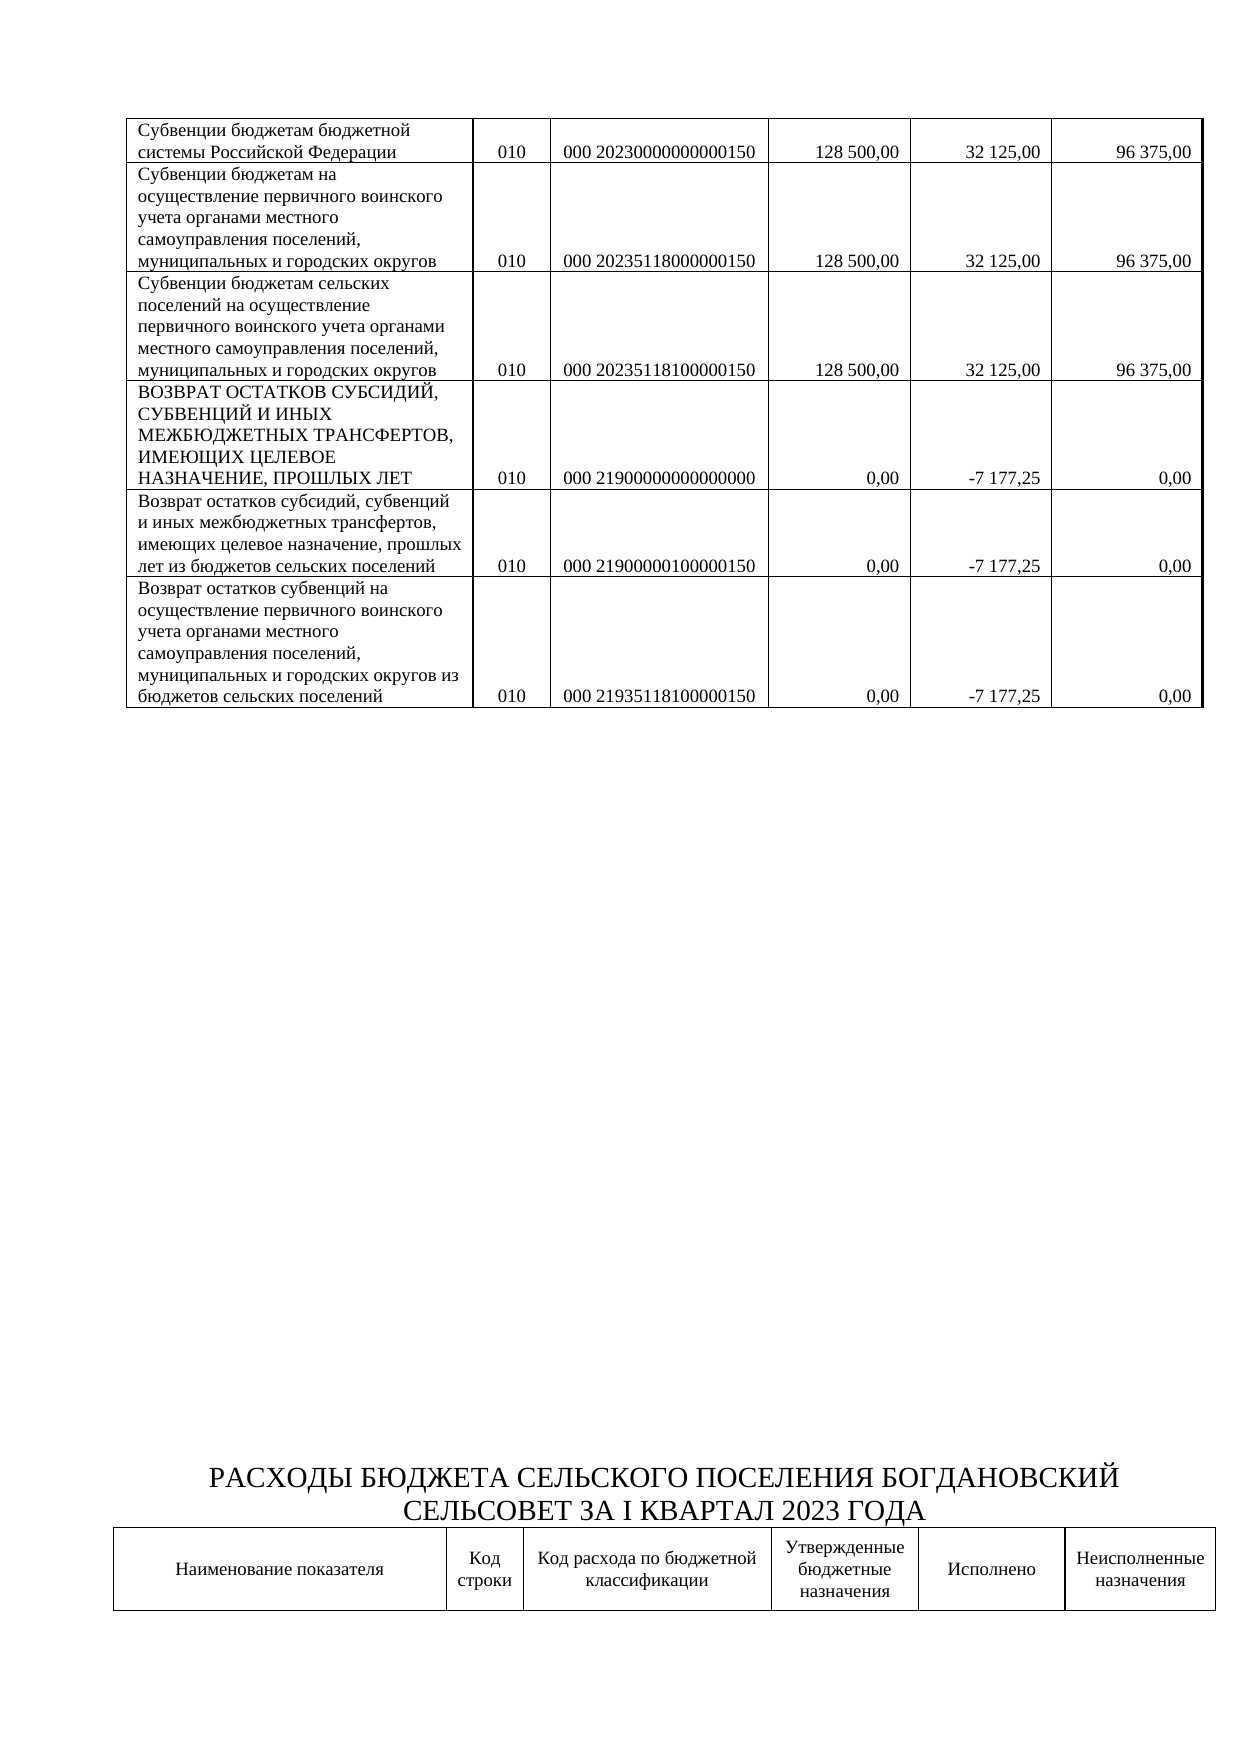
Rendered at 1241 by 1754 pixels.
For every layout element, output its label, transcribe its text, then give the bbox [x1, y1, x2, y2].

table_cell Субвенции бюджетам бюджетной системы Российской Федерации [127, 119, 472, 162]
table_cell 0,00 [1052, 490, 1201, 576]
table_cell 010 [474, 577, 550, 707]
table_cell 000 21935118100000150 [551, 577, 768, 707]
table_cell 96 375,00 [1052, 163, 1201, 271]
table_cell 128 500,00 [769, 163, 910, 271]
table_cell 96 375,00 [1052, 119, 1201, 162]
table_cell 010 [474, 272, 550, 380]
table_header Код строки [447, 1528, 523, 1609]
table_cell 000 20235118000000150 [551, 163, 768, 271]
table_header Наименование показателя [114, 1528, 446, 1609]
table_cell 000 20235118100000150 [551, 272, 768, 380]
table_cell -7 177,25 [911, 490, 1051, 576]
table_cell 0,00 [769, 577, 910, 707]
table_cell 010 [474, 381, 550, 489]
table_cell ВОЗВРАТ ОСТАТКОВ СУБСИДИЙ, СУБВЕНЦИЙ И ИНЫХ МЕЖБЮДЖЕТНЫХ ТРАНСФЕРТОВ, ИМЕЮЩИХ ЦЕЛЕВОЕ НАЗНАЧЕНИЕ, ПРОШЛЫХ ЛЕТ [127, 381, 472, 489]
table_cell 010 [474, 490, 550, 576]
table_cell 128 500,00 [769, 119, 910, 162]
table_cell 32 125,00 [911, 119, 1051, 162]
table_cell Возврат остатков субвенций на осуществление первичного воинского учета органами местного самоуправления поселений, муниципальных и городских округов из бюджетов сельских поселений [127, 577, 472, 707]
table_cell 0,00 [769, 381, 910, 489]
table_cell Возврат остатков субсидий, субвенций и иных межбюджетных трансфертов, имеющих целевое назначение, прошлых лет из бюджетов сельских поселений [127, 490, 472, 576]
table_cell 128 500,00 [769, 272, 910, 380]
table_cell 0,00 [769, 490, 910, 576]
table_cell 96 375,00 [1052, 272, 1201, 380]
text РАСХОДЫ БЮДЖЕТА СЕЛЬСКОГО ПОСЕЛЕНИЯ БОГДАНОВСКИЙ СЕЛЬСОВЕТ ЗА I КВАРТАЛ 2023 ГОДА [177, 1460, 1152, 1527]
table_cell -7 177,25 [911, 577, 1051, 707]
table_cell 32 125,00 [911, 163, 1051, 271]
table_cell Субвенции бюджетам сельских поселений на осуществление первичного воинского учета органами местного самоуправления поселений, муниципальных и городских округов [127, 272, 472, 380]
table_cell 000 21900000100000150 [551, 490, 768, 576]
table_header Код расхода по бюджетной классификации [524, 1528, 771, 1609]
table_cell 000 20230000000000150 [551, 119, 768, 162]
table_header Неисполненные назначения [1066, 1528, 1215, 1609]
table_cell 0,00 [1052, 381, 1201, 489]
table_cell 000 21900000000000000 [551, 381, 768, 489]
table_cell Субвенции бюджетам на осуществление первичного воинского учета органами местного самоуправления поселений, муниципальных и городских округов [127, 163, 472, 271]
table_cell 32 125,00 [911, 272, 1051, 380]
table_header Утвержденные бюджетные назначения [772, 1528, 918, 1609]
table_cell -7 177,25 [911, 381, 1051, 489]
table_cell 010 [474, 119, 550, 162]
table_cell 010 [474, 163, 550, 271]
table_cell 0,00 [1052, 577, 1201, 707]
table_header Исполнено [919, 1528, 1064, 1609]
